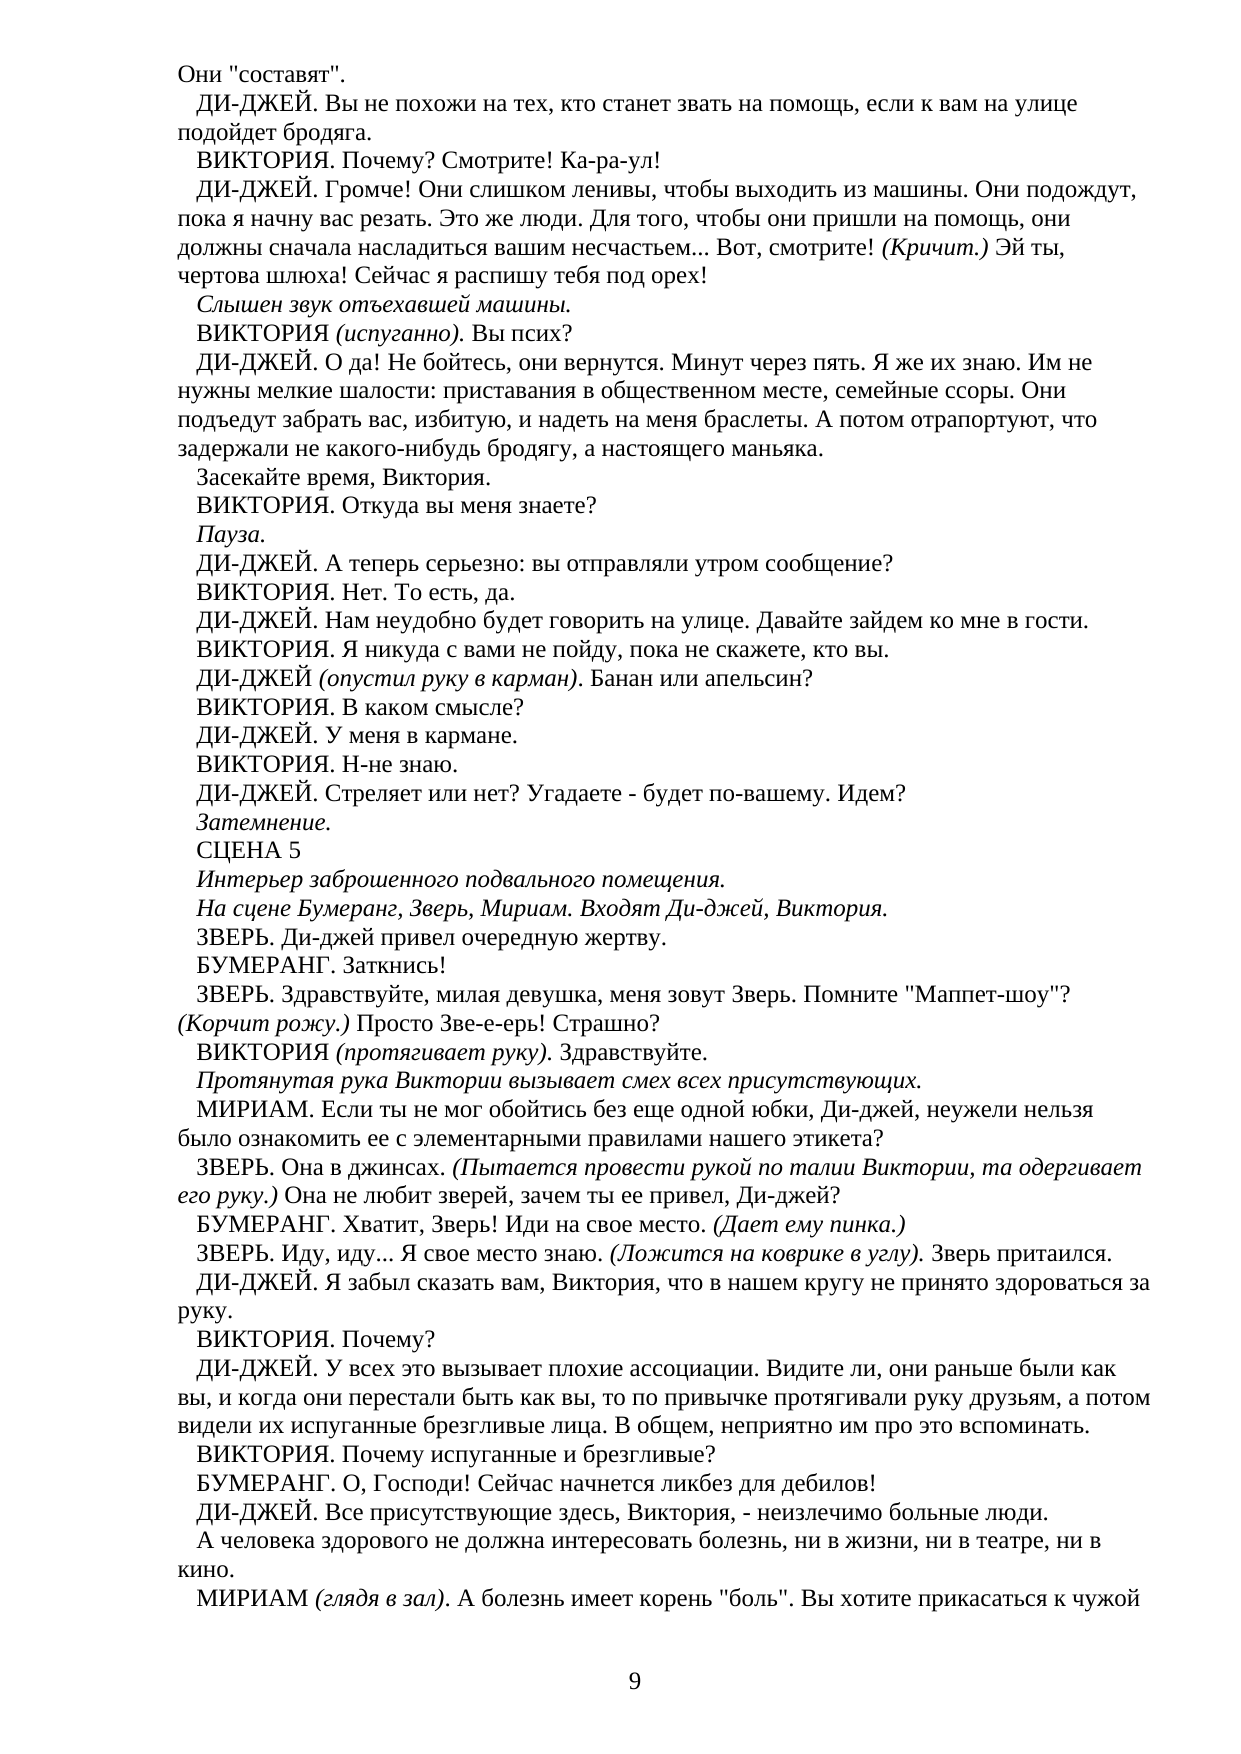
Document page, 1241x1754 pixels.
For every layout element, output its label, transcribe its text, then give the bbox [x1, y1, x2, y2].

text БУМЕРАНГ. Хватит, Зверь! Иди на свое место. (Дает ему пинка.) [177, 1209, 1152, 1238]
text Слышен звук отъехавшей машины. [177, 289, 1152, 318]
text МИРИАМ. Если ты не мог обойтись без еще одной юбки, Ди-джей, неужели нельзя было ознакомить ее с элементарными правилами нашего этикета? [177, 1094, 1152, 1152]
text А человека здорового не должна интересовать болезнь, ни в жизни, ни в театре, ни в кино. [177, 1525, 1152, 1583]
text ДИ-ДЖЕЙ. Все присутствующие здесь, Виктория, - неизлечимо больные люди. [177, 1497, 1152, 1525]
text ЗВЕРЬ. Здравствуйте, милая девушка, меня зовут Зверь. Помните "Маппет-шоу"? (Корчит рожу.) Просто Зве-е-ерь! Страшно? [177, 979, 1152, 1037]
text БУМЕРАНГ. О, Господи! Сейчас начнется ликбез для дебилов! [177, 1468, 1152, 1497]
text ДИ-ДЖЕЙ. Стреляет или нет? Угадаете - будет по-вашему. Идем? [177, 778, 1152, 807]
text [177, 1583, 1152, 1612]
text ДИ-ДЖЕЙ. Я забыл сказать вам, Виктория, что в нашем кругу не принято здороваться за руку. [177, 1267, 1152, 1324]
text СЦЕНА 5 [177, 835, 1152, 864]
text ВИКТОРИЯ. В каком смысле? [177, 692, 1152, 720]
text ВИКТОРИЯ. Почему испуганные и брезгливые? [177, 1439, 1152, 1468]
text ДИ-ДЖЕЙ. А теперь серьезно: вы отправляли утром сообщение? [177, 548, 1152, 577]
text Засекайте время, Виктория. [177, 462, 1152, 490]
text ВИКТОРИЯ (протягивает руку). Здравствуйте. [177, 1037, 1152, 1065]
text ВИКТОРИЯ. Почему? Смотрите! Ка-ра-ул! [177, 145, 1152, 174]
text Затемнение. [177, 807, 1152, 835]
text ВИКТОРИЯ. Н-не знаю. [177, 749, 1152, 778]
text ВИКТОРИЯ. Откуда вы меня знаете? [177, 490, 1152, 519]
text ЗВЕРЬ. Иду, иду... Я свое место знаю. (Ложится на коврике в углу). Зверь притаился. [177, 1238, 1152, 1267]
text Пауза. [177, 519, 1152, 548]
text ДИ-ДЖЕЙ. У меня в кармане. [177, 720, 1152, 749]
text ВИКТОРИЯ. Нет. То есть, да. [177, 577, 1152, 605]
text ДИ-ДЖЕЙ. Нам неудобно будет говорить на улице. Давайте зайдем ко мне в гости. [177, 605, 1152, 634]
text ЗВЕРЬ. Ди-джей привел очередную жертву. [177, 922, 1152, 950]
text На сцене Бумеранг, Зверь, Мириам. Входят Ди-джей, Виктория. [177, 893, 1152, 922]
text Интерьер заброшенного подвального помещения. [177, 864, 1152, 893]
text ДИ-ДЖЕЙ. У всех это вызывает плохие ассоциации. Видите ли, они раньше были как вы, и когда они перестали быть как вы, то по привычке протягивали руку друзьям, а потом видели их испуганные брезгливые лица. В общем, неприятно им про это вспоминать. [177, 1353, 1152, 1439]
text Протянутая рука Виктории вызывает смех всех присутствующих. [177, 1065, 1152, 1094]
text ВИКТОРИЯ. Почему? [177, 1324, 1152, 1353]
text ДИ-ДЖЕЙ. Вы не похожи на тех, кто станет звать на помощь, если к вам на улице подойдет бродяга. [177, 88, 1152, 145]
text БУМЕРАНГ. Заткнись! [177, 950, 1152, 979]
text ДИ-ДЖЕЙ. О да! Не бойтесь, они вернутся. Минут через пять. Я же их знаю. Им не нужны мелкие шалости: приставания в общественном месте, семейные ссоры. Они подъедут забрать вас, избитую, и надеть на меня браслеты. А потом отрапортуют, что задержали не какого-нибудь бродягу, а настоящего маньяка. [177, 347, 1152, 462]
text ДИ-ДЖЕЙ. Громче! Они слишком ленивы, чтобы выходить из машины. Они подождут, пока я начну вас резать. Это же люди. Для того, чтобы они пришли на помощь, они должны сначала насладиться вашим несчастьем... Вот, смотрите! (Кричит.) Эй ты, чертова шлюха! Сейчас я распишу тебя под орех! [177, 174, 1152, 289]
text ВИКТОРИЯ. Я никуда с вами не пойду, пока не скажете, кто вы. [177, 634, 1152, 663]
text ЗВЕРЬ. Она в джинсах. (Пытается провести рукой по талии Виктории, та одергивает его руку.) Она не любит зверей, зачем ты ее привел, Ди-джей? [177, 1152, 1152, 1209]
text ВИКТОРИЯ (испуганно). Вы псих? [177, 318, 1152, 347]
text ДИ-ДЖЕЙ (опустил руку в карман). Банан или апельсин? [177, 663, 1152, 692]
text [177, 59, 1152, 88]
